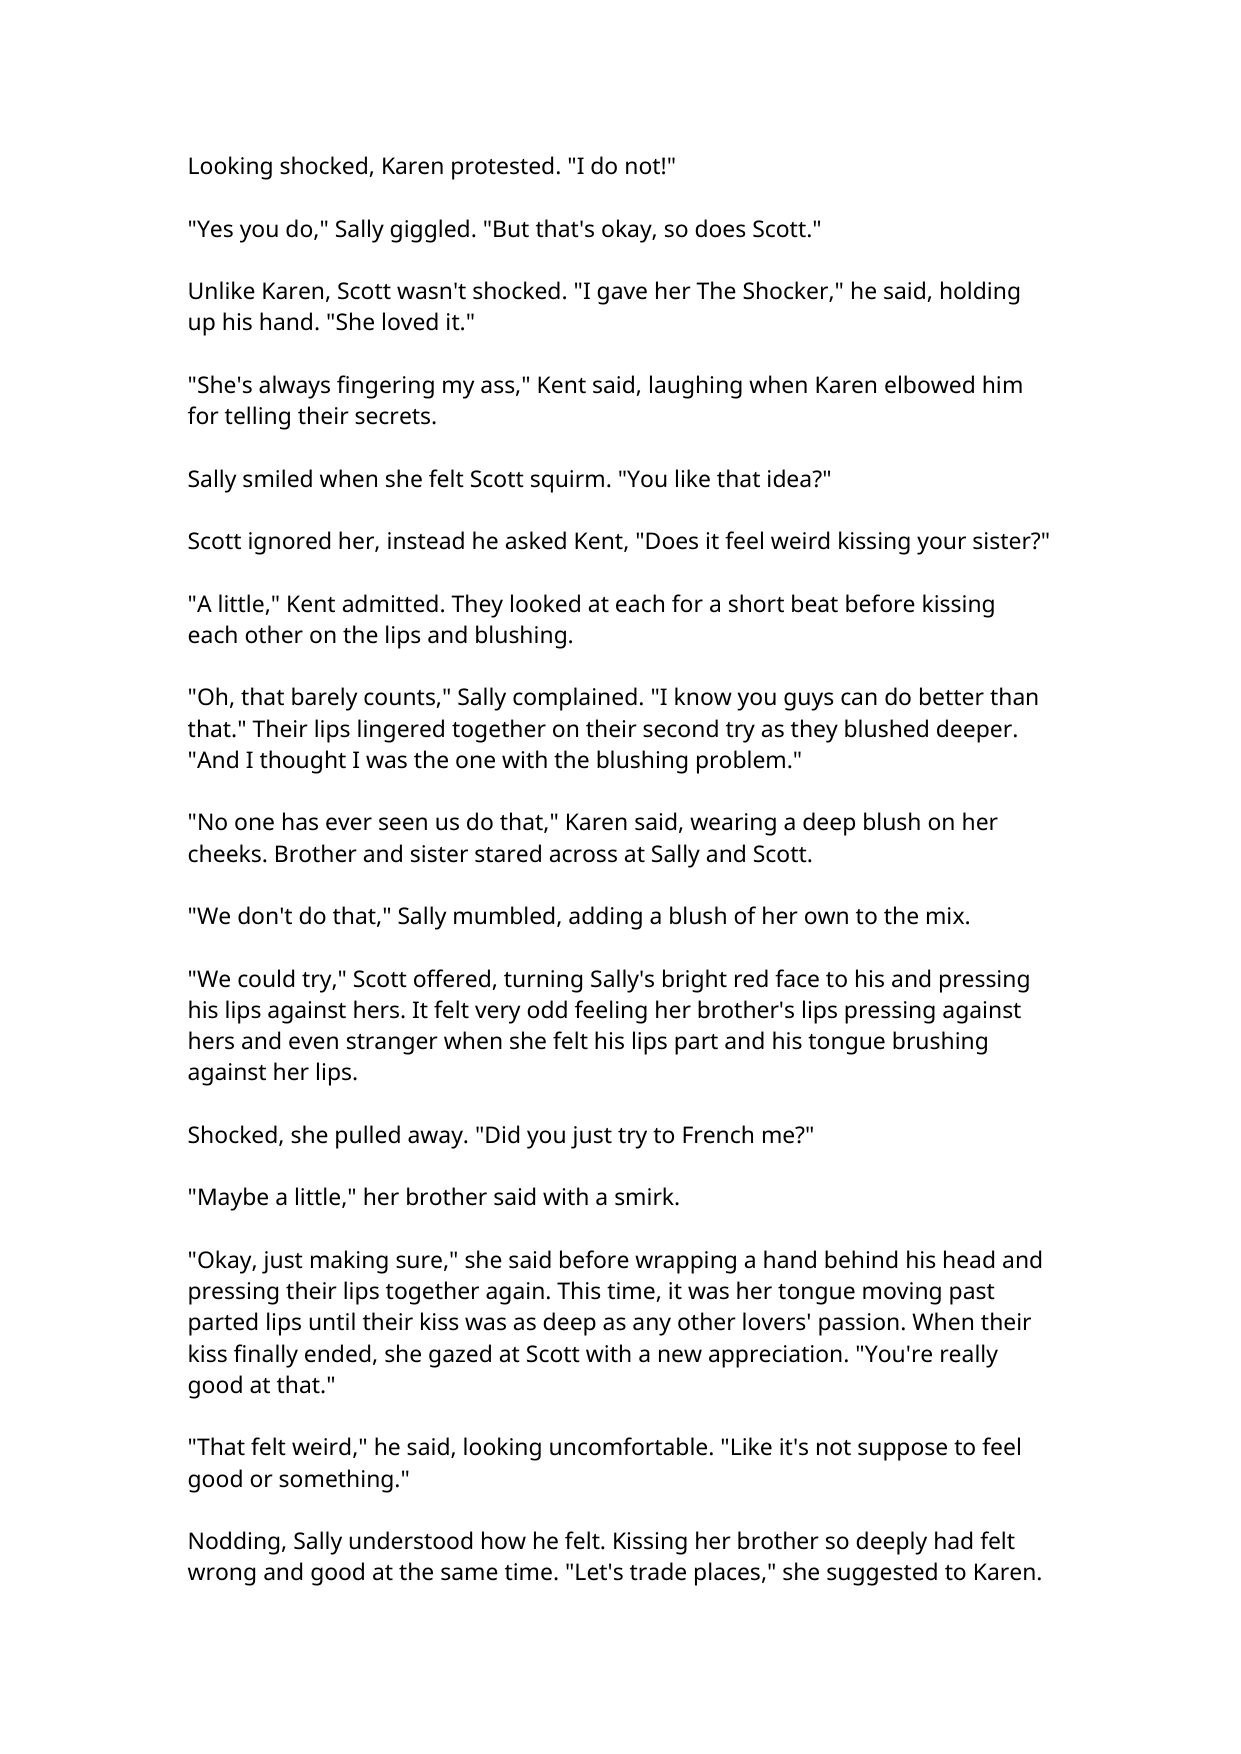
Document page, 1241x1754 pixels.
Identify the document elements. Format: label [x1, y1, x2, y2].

text [187, 150, 1053, 1587]
